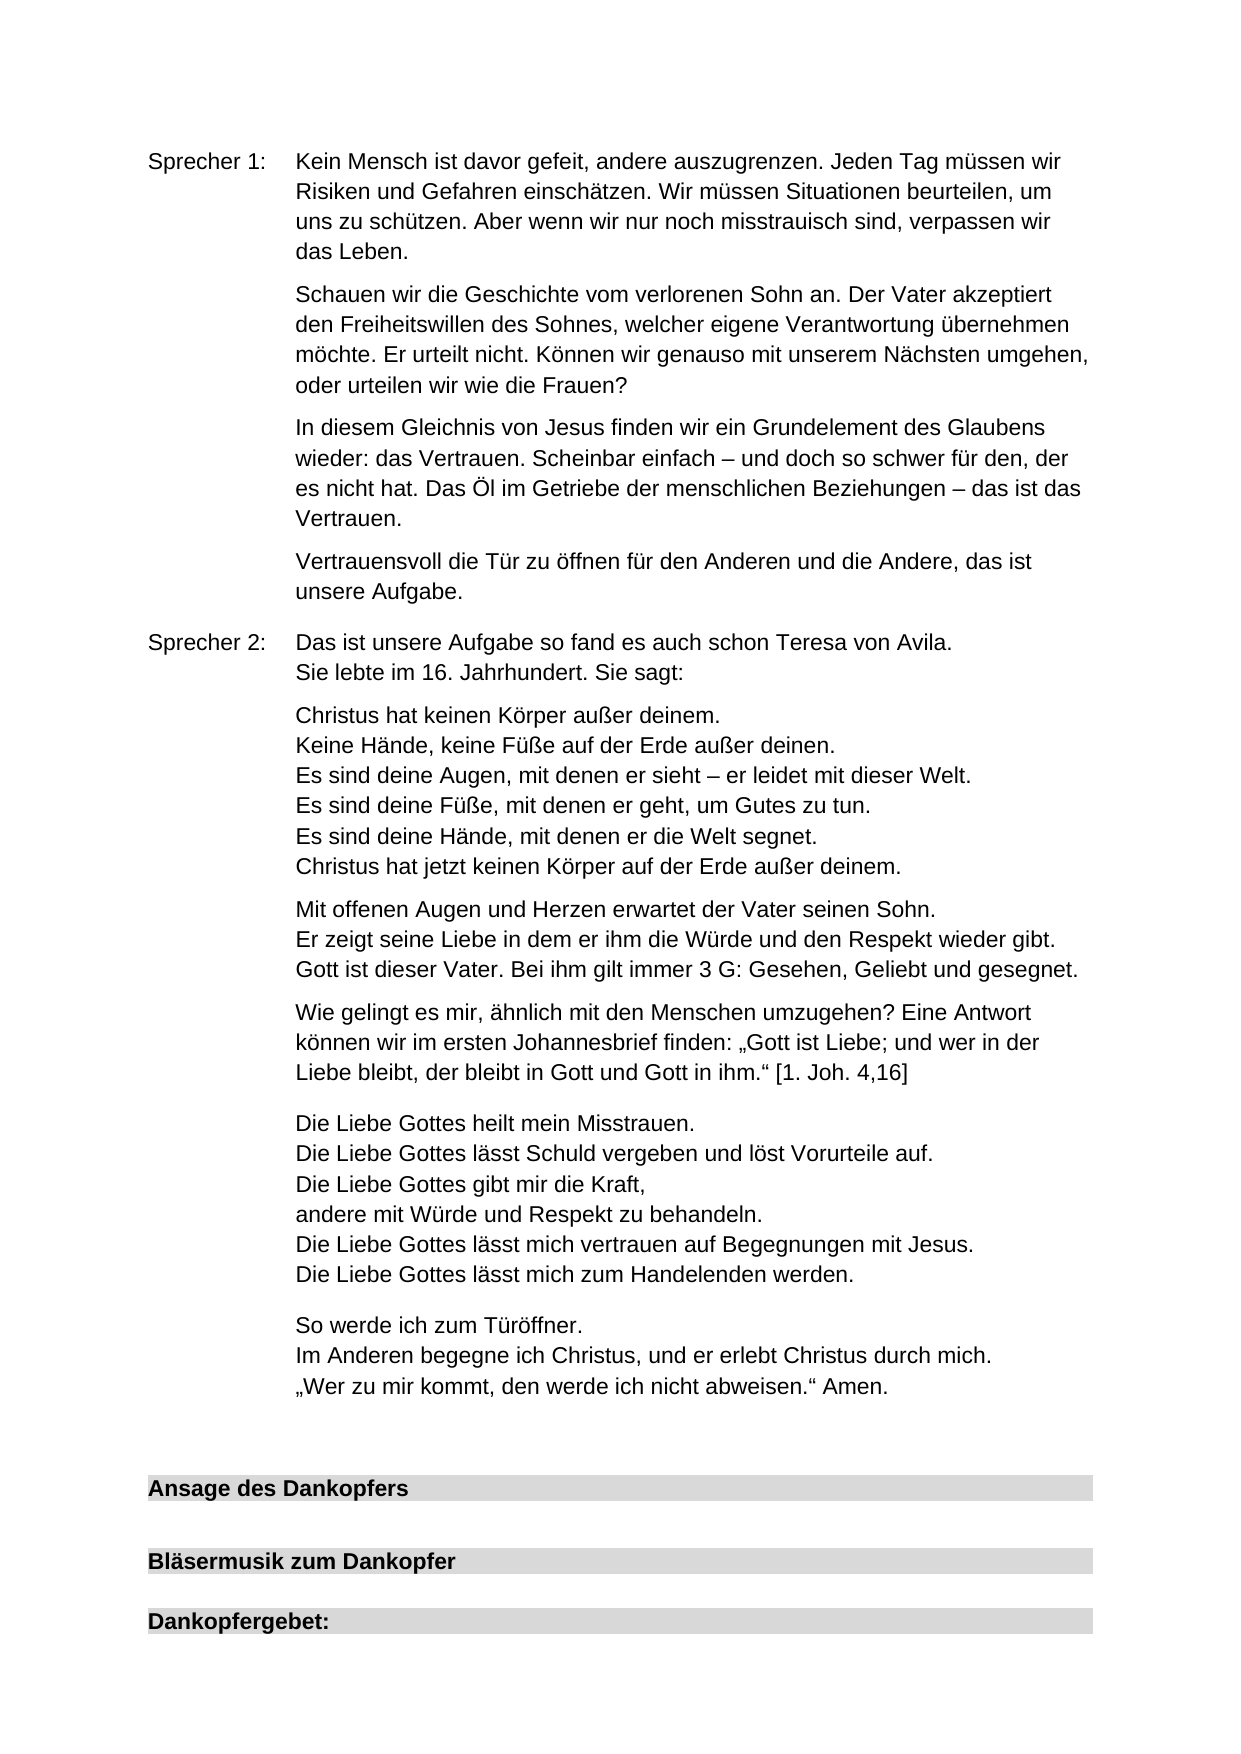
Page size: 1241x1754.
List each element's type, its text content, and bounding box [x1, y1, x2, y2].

text Sprecher 2: Das ist unsere Aufgabe so fand es auch schon Teresa von Avila. Sie lebte im 16. Jahrhundert. Sie sagt: [148, 629, 1093, 685]
text Bläsermusik zum Dankopfer [148, 1548, 1093, 1574]
text Die Liebe Gottes heilt mein Misstrauen. Die Liebe Gottes lässt Schuld vergeben und löst Vorurteile auf. Die Liebe Gottes gibt mir die Kraft, andere mit Würde und Respekt zu behandeln. Die Liebe Gottes lässt mich vertrauen auf Begegnungen mit Jesus. Die Liebe Gottes lässt mich zum Handelenden werden. [295, 1110, 1093, 1287]
text In diesem Gleichnis von Jesus finden wir ein Grundelement des Glaubens wieder: das Vertrauen. Scheinbar einfach – und doch so schwer für den, der es nicht hat. Das Öl im Getriebe der menschlichen Beziehungen – das ist das Vertrauen. [295, 414, 1093, 531]
text Wie gelingt es mir, ähnlich mit den Menschen umzugehen? Eine Antwort können wir im ersten Johannesbrief finden: „Gott ist Liebe; und wer in der Liebe bleibt, der bleibt in Gott und Gott in ihm.“ [1. Joh. 4,16] [295, 999, 1093, 1085]
text Christus hat keinen Körper außer deinem. Keine Hände, keine Füße auf der Erde außer deinen. Es sind deine Augen, mit denen er sieht – er leidet mit dieser Welt. Es sind deine Füße, mit denen er geht, um Gutes zu tun. Es sind deine Hände, mit denen er die Welt segnet. Christus hat jetzt keinen Körper auf der Erde außer deinem. [295, 702, 1093, 879]
text Mit offenen Augen und Herzen erwartet der Vater seinen Sohn. Er zeigt seine Liebe in dem er ihm die Würde und den Respekt wieder gibt. Gott ist dieser Vater. Bei ihm gilt immer 3 G: Gesehen, Geliebt und gesegnet. [148, 896, 1093, 982]
text So werde ich zum Türöffner. Im Anderen begegne ich Christus, und er erlebt Christus durch mich. „Wer zu mir kommt, den werde ich nicht abweisen.“ Amen. [295, 1312, 1093, 1399]
text Vertrauensvoll die Tür zu öffnen für den Anderen und die Andere, das ist unsere Aufgabe. [295, 548, 1093, 604]
text Sprecher 1: Kein Mensch ist davor gefeit, andere auszugrenzen. Jeden Tag müssen wir Risiken und Gefahren einschätzen. Wir müssen Situationen beurteilen, um uns zu schützen. Aber wenn wir nur noch misstrauisch sind, verpassen wir das Leben. [148, 148, 1093, 264]
text Schauen wir die Geschichte vom verlorenen Sohn an. Der Vater akzeptiert den Freiheitswillen des Sohnes, welcher eigene Verantwortung übernehmen möchte. Er urteilt nicht. Können wir genauso mit unserem Nächsten umgehen, oder urteilen wir wie die Frauen? [295, 281, 1093, 398]
text Ansage des Dankopfers [148, 1475, 1093, 1501]
text Dankopfergebet: [148, 1608, 1093, 1634]
